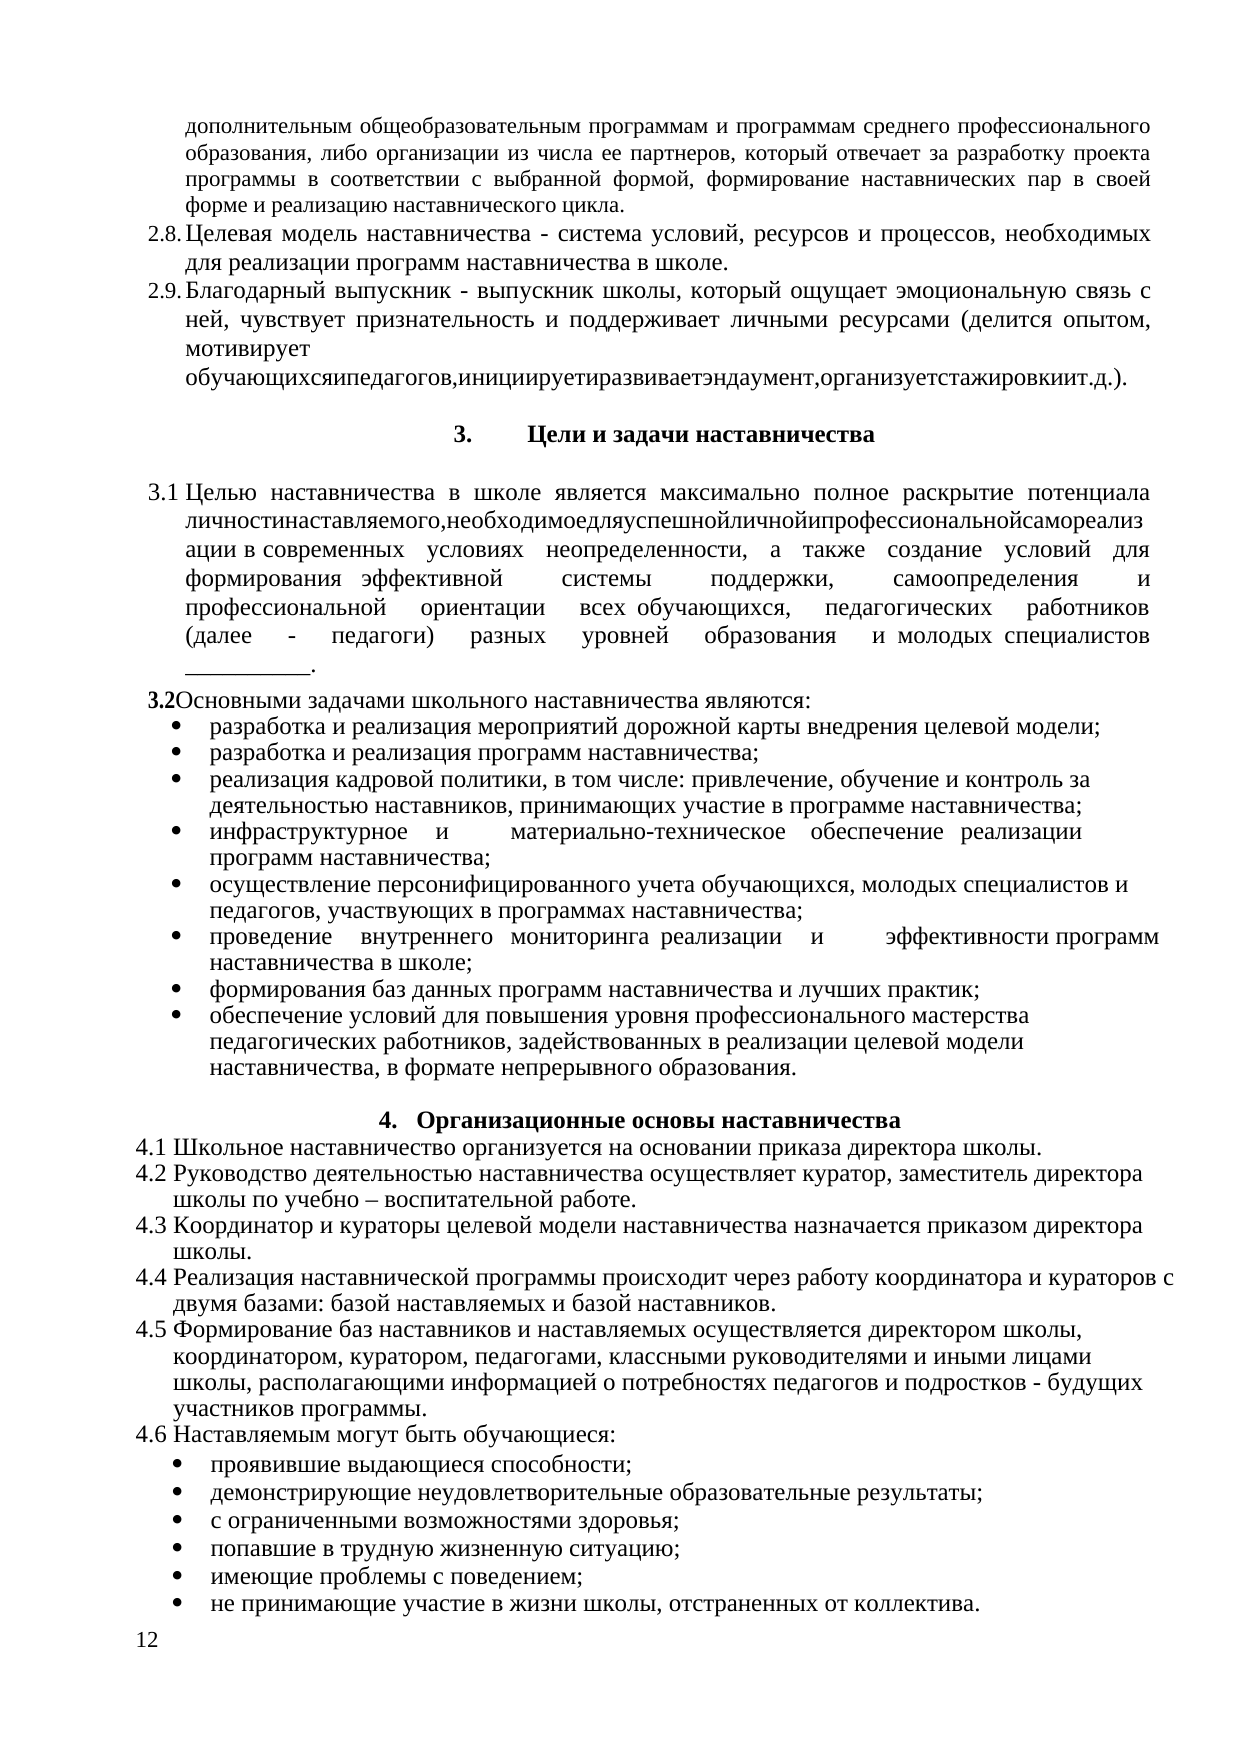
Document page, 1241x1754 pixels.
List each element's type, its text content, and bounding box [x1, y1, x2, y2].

list реализация кадровой политики, в том числе: привлечение, обучение и контроль за деятельностью наставников, принимающих участие в программе наставничества; [172, 766, 1176, 818]
list Благодарный выпускник - выпускник школы, который ощущает эмоциональную связь с ней, чувствует признательность и поддерживает личными ресурсами (делится опытом, мотивирует обучающихсяипедагогов,инициируетиразвиваетэндаумент,организуетстажировкиит.д.). [148, 275, 1152, 390]
list Цели и задачи наставничества [453, 419, 1176, 448]
list имеющие проблемы с поведением; [173, 1562, 1176, 1590]
list Наставляемым могут быть обучающиеся: [135, 1422, 1176, 1448]
list разработка и реализация мероприятий дорожной карты внедрения целевой модели; [172, 713, 1176, 740]
text 3.2Основными задачами школьного наставничества являются: [148, 685, 1151, 713]
list Руководство деятельностью наставничества осуществляет куратор, заместитель директора школы по учебно – воспитательной работе. [135, 1160, 1176, 1212]
list осуществление персонифицированного учета обучающихся, молодых специалистов и педагогов, участвующих в программах наставничества; [172, 871, 1176, 923]
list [148, 112, 1152, 218]
list Формирование баз наставников и наставляемых осуществляется директором школы, координатором, куратором, педагогами, классными руководителями и иными лицами школы, располагающими информацией о потребностях педагогов и подростков - будущих участников программы. [135, 1317, 1176, 1422]
list Реализация наставнической программы происходит через работу координатора и кураторов с двумя базами: базой наставляемых и базой наставников. [135, 1265, 1176, 1317]
list обеспечение условий для повышения уровня профессионального мастерства педагогических работников, задействованных в реализации целевой модели наставничества, в формате непрерывного образования. [172, 1002, 1176, 1081]
list проявившие выдающиеся способности; [173, 1449, 1176, 1478]
list Целевая модель наставничества - система условий, ресурсов и процессов, необходимых для реализации программ наставничества в школе. [148, 218, 1152, 275]
list не принимающие участие в жизни школы, отстраненных от коллектива. [173, 1590, 1176, 1617]
list демонстрирующие неудовлетворительные образовательные результаты; [173, 1478, 1176, 1506]
list Организационные основы наставничества [378, 1108, 1176, 1134]
list попавшие в трудную жизненную ситуацию; [173, 1534, 1176, 1562]
list с ограниченными возможностями здоровья; [173, 1506, 1176, 1534]
list формирования баз данных программ наставничества и лучших практик; [172, 976, 1176, 1002]
list проведение внутреннего мониторинга реализации и эффективности программ наставничества в школе; [172, 923, 1176, 976]
list разработка и реализация программ наставничества; [172, 740, 1176, 766]
list инфраструктурное и материально-техническое обеспечение реализации программ наставничества; [172, 818, 1176, 871]
list Школьное наставничество организуется на основании приказа директора школы. [135, 1134, 1176, 1160]
list Координатор и кураторы целевой модели наставничества назначается приказом директора школы. [135, 1212, 1176, 1265]
list Целью наставничества в школе является максимально полное раскрытие потенциала личностинаставляемого,необходимоедляуспешнойличнойипрофессиональнойсамореализации в современных условиях неопределенности, а также создание условий для формирования эффективной системы поддержки, самоопределения и профессиональной ориентации всех обучающихся, педагогических работников (далее - педагоги) разных уровней образования и молодых специалистов __________. [148, 477, 1151, 678]
